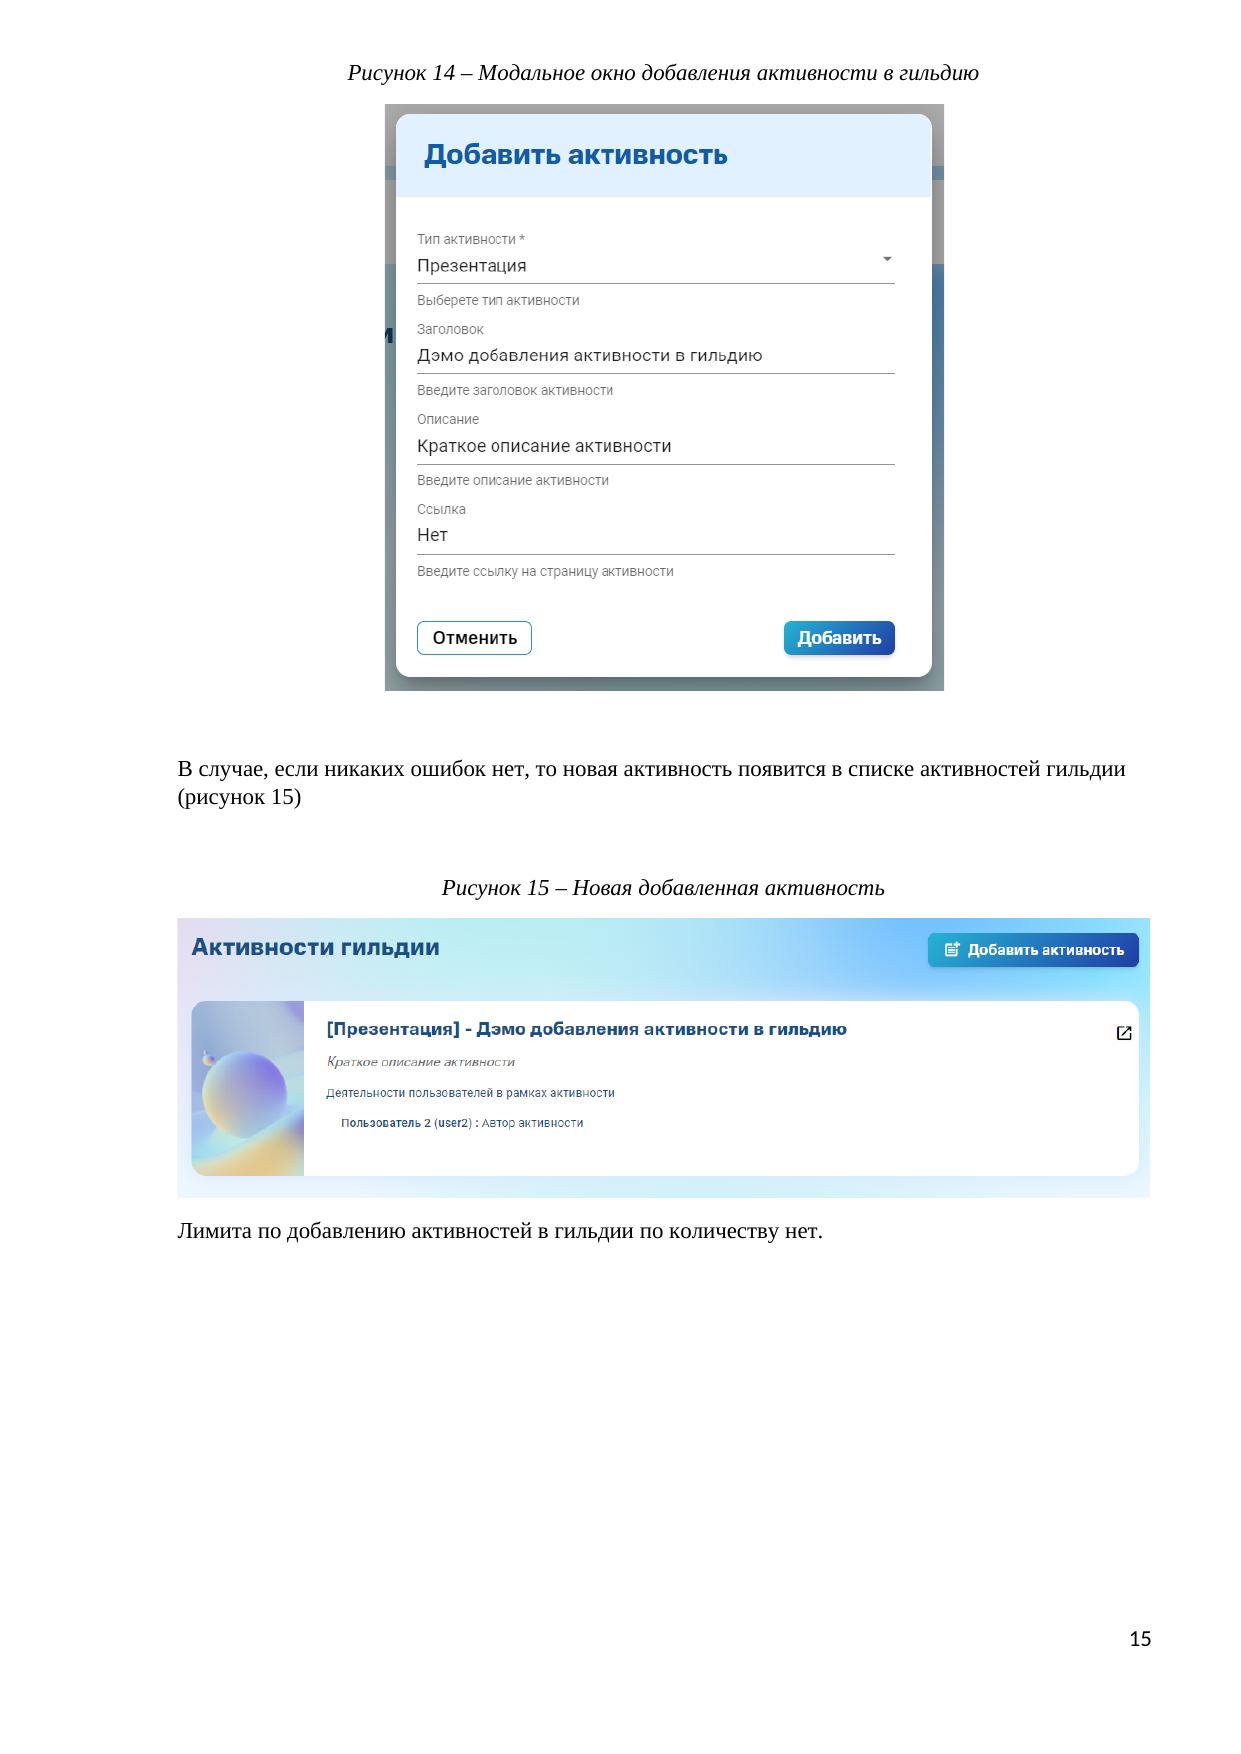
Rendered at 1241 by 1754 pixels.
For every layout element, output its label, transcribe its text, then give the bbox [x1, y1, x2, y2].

text В случае, если никаких ошибок нет, то новая активность появится в списке активностей гильдии (рисунок 15) [177, 755, 1152, 810]
text Рисунок 15 – Новая добавленная активность [177, 873, 1152, 900]
picture [384, 104, 945, 691]
picture [177, 918, 1151, 1198]
text Рисунок 14 – Модальное окно добавления активности в гильдию [177, 59, 1152, 85]
text Лимита по добавлению активностей в гильдии по количеству нет. [177, 1217, 1152, 1243]
